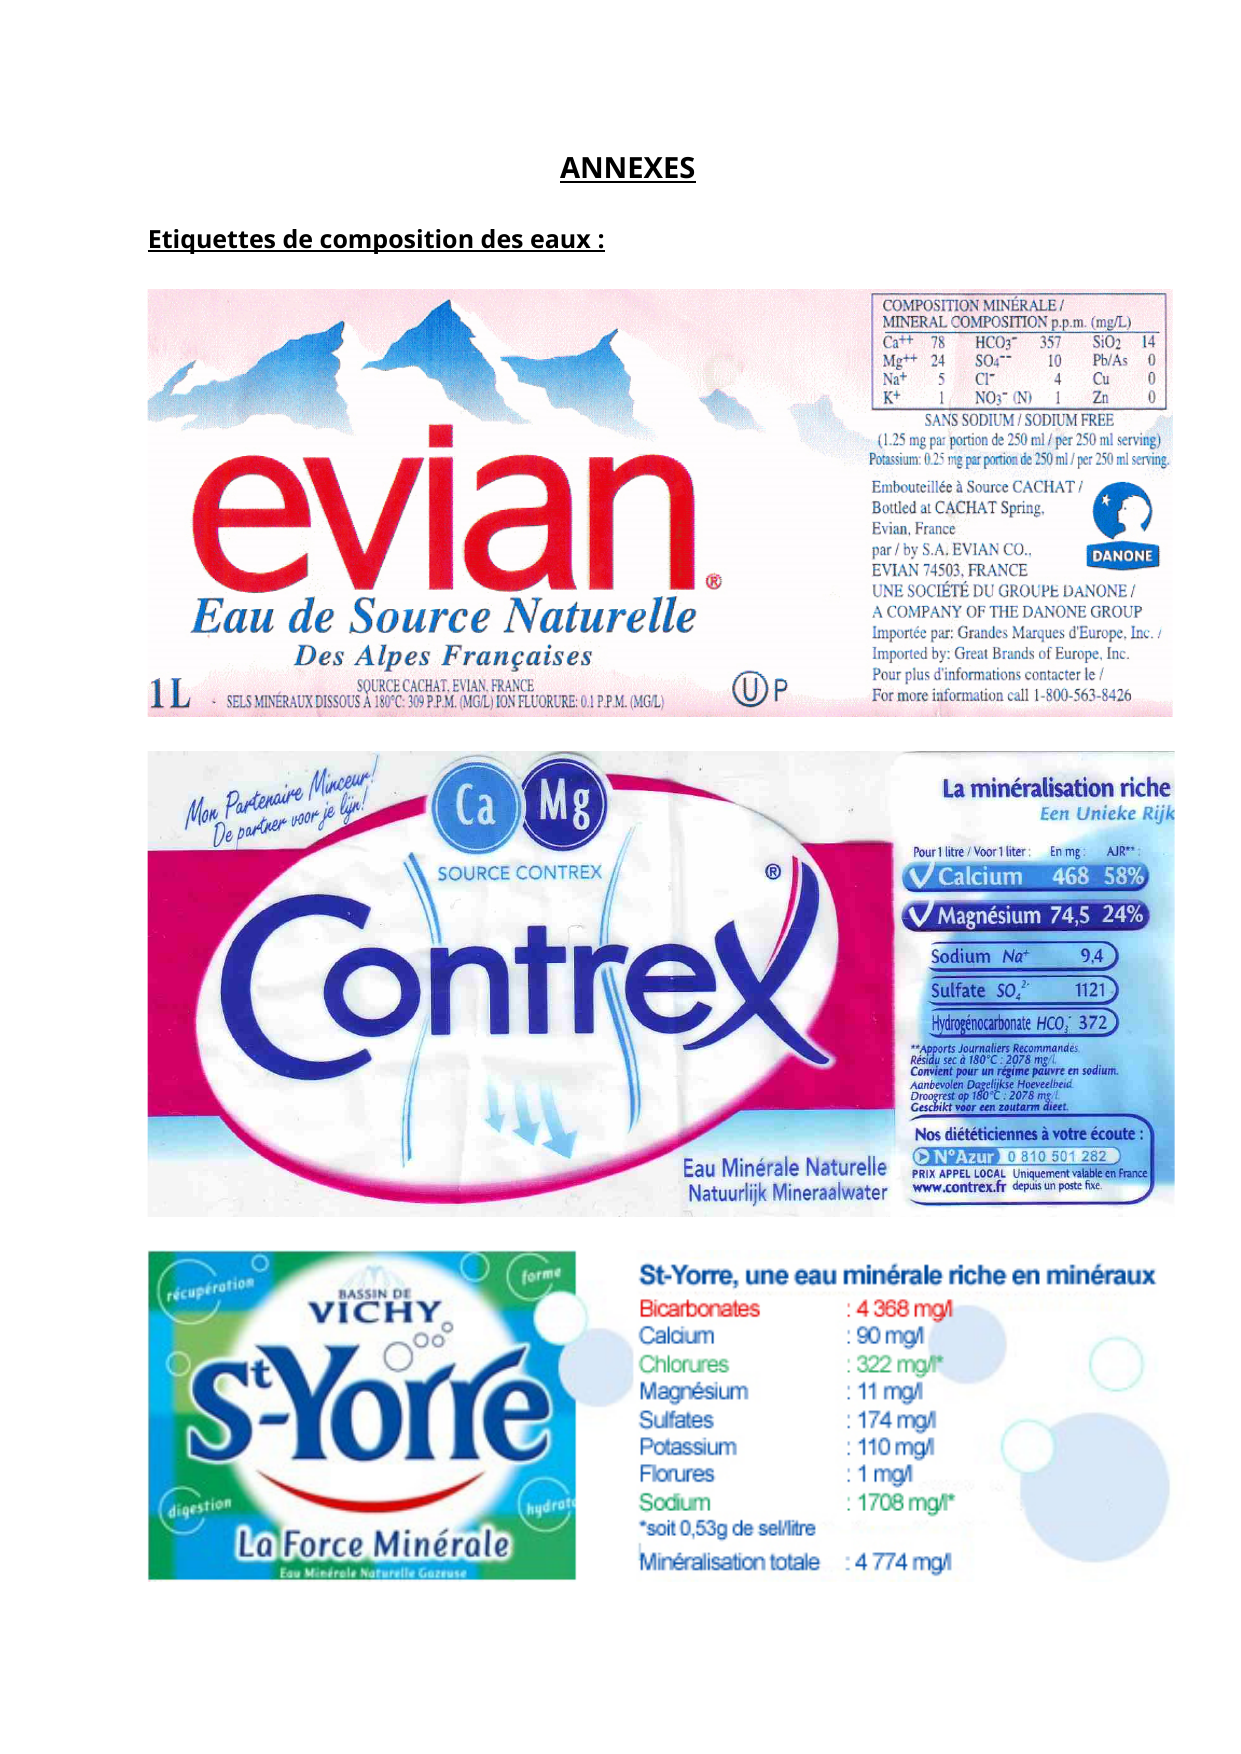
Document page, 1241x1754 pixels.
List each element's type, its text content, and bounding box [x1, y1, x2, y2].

picture [147, 751, 1175, 1217]
text Etiquettes de composition des eaux : [148, 221, 1107, 255]
text ANNEXES [148, 148, 1107, 187]
picture [147, 289, 1173, 717]
picture [147, 1250, 1195, 1582]
